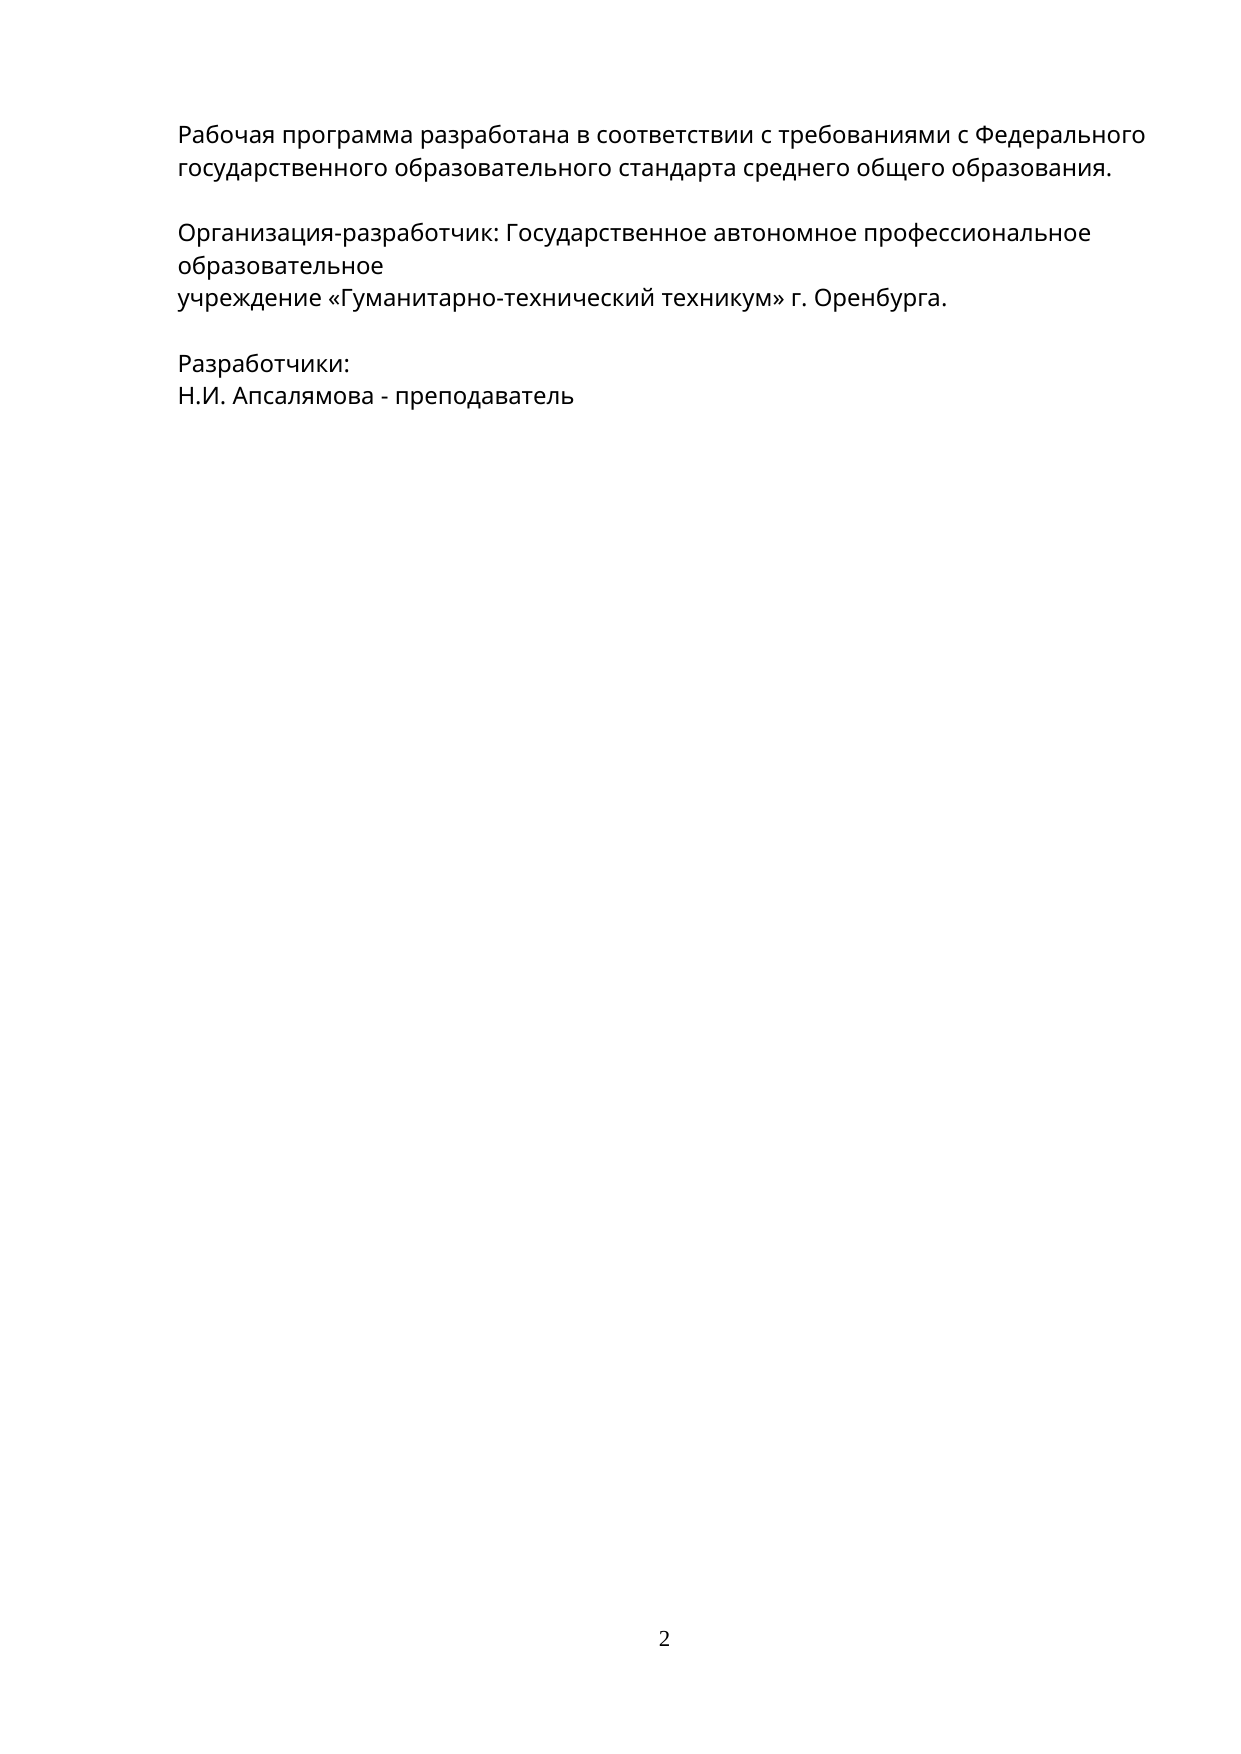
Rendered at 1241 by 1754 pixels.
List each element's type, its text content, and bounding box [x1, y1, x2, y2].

text учреждение «Гуманитарно-технический техникум» г. Оренбурга. [177, 281, 1152, 314]
text Организация-разработчик: Государственное автономное профессиональное образовательное [177, 216, 1152, 281]
text Рабочая программа разработана в соответствии с требованиями с Федерального государственного образовательного стандарта среднего общего образования. [177, 118, 1152, 183]
text Разработчики: [177, 346, 1152, 379]
text Н.И. Апсалямова - преподаватель [177, 379, 1152, 412]
